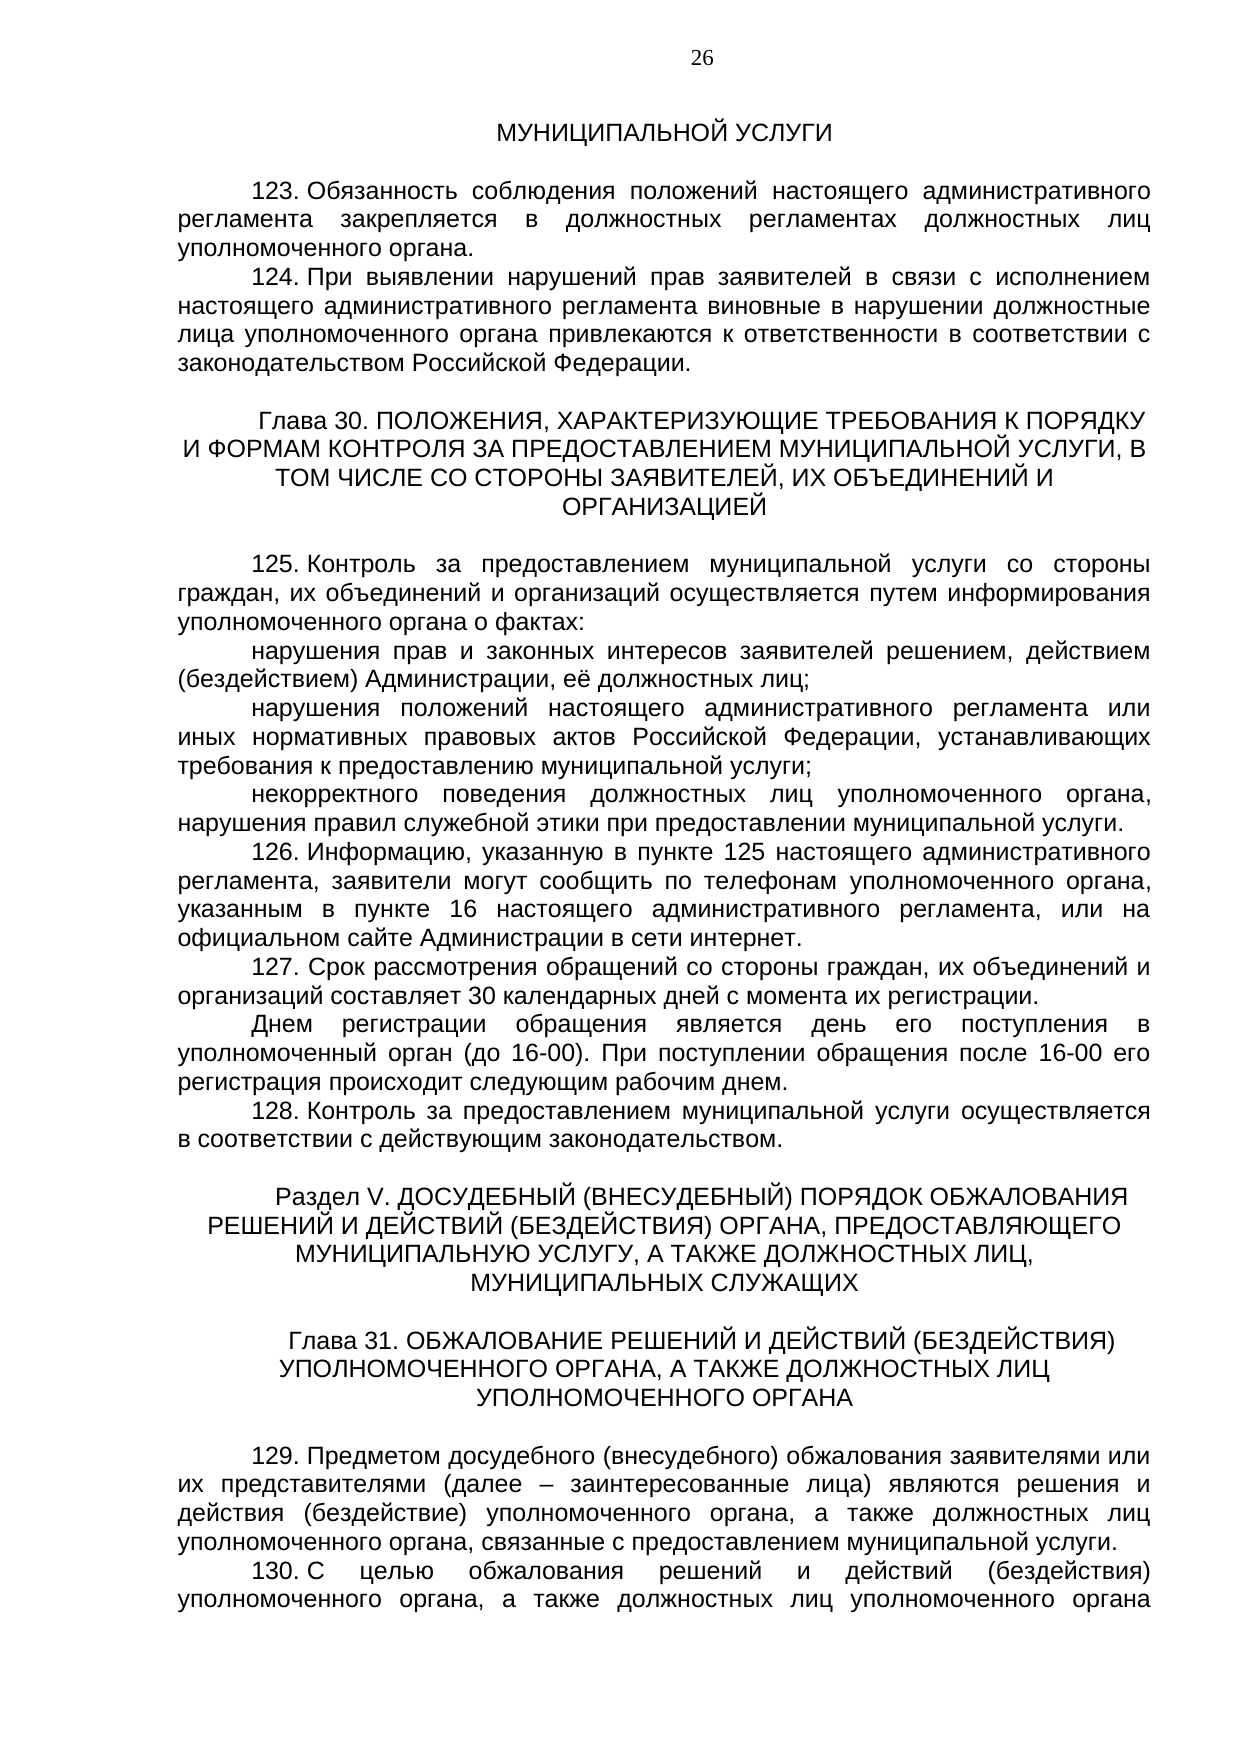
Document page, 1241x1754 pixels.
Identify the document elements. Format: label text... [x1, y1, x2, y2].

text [177, 118, 1152, 147]
text Раздел V. ДОСУДЕБНЫЙ (ВНЕСУДЕБНЫЙ) ПОРЯДОК ОБЖАЛОВАНИЯ РЕШЕНИЙ И ДЕЙСТВИЙ (БЕЗДЕЙСТВИЯ) ОРГАНА, ПРЕДОСТАВЛЯЮЩЕГО МУНИЦИПАЛЬНУЮ УСЛУГУ, А ТАКЖЕ ДОЛЖНОСТНЫХ ЛИЦ, МУНИЦИПАЛЬНЫХ СЛУЖАЩИХ [177, 1182, 1152, 1297]
text 129. Предметом досудебного (внесудебного) обжалования заявителями или их представителями (далее – заинтересованные лица) являются решения и действия (бездействие) уполномоченного органа, а также должностных лиц уполномоченного органа, связанные с предоставлением муниципальной услуги. [177, 1441, 1152, 1556]
text 128. Контроль за предоставлением муниципальной услуги осуществляется в соответствии с действующим законодательством. [177, 1096, 1152, 1153]
text 126. Информацию, указанную в пункте 125 настоящего административного регламента, заявители могут сообщить по телефонам уполномоченного органа, указанным в пункте 16 настоящего административного регламента, или на официальном сайте Администрации в сети интернет. [177, 837, 1152, 952]
text некорректного поведения должностных лиц уполномоченного органа, нарушения правил служебной этики при предоставлении муниципальной услуги. [177, 779, 1152, 837]
text 123. Обязанность соблюдения положений настоящего административного регламента закрепляется в должностных регламентах должностных лиц уполномоченного органа. [177, 176, 1152, 262]
text 124. При выявлении нарушений прав заявителей в связи с исполнением настоящего административного регламента виновные в нарушении должностные лица уполномоченного органа привлекаются к ответственности в соответствии с законодательством Российской Федерации. [177, 262, 1152, 377]
text 125. Контроль за предоставлением муниципальной услуги со стороны граждан, их объединений и организаций осуществляется путем информирования уполномоченного органа о фактах: [177, 549, 1152, 636]
text нарушения прав и законных интересов заявителей решением, действием (бездействием) Администрации, её должностных лиц; [177, 636, 1152, 693]
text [177, 1556, 1152, 1613]
text Глава 31. ОБЖАЛОВАНИЕ РЕШЕНИЙ И ДЕЙСТВИЙ (БЕЗДЕЙСТВИЯ) УПОЛНОМОЧЕННОГО ОРГАНА, А ТАКЖЕ ДОЛЖНОСТНЫХ ЛИЦ УПОЛНОМОЧЕННОГО ОРГАНА [177, 1326, 1152, 1412]
text Глава 30. ПОЛОЖЕНИЯ, ХАРАКТЕРИЗУЮЩИЕ ТРЕБОВАНИЯ К ПОРЯДКУ И ФОРМАМ КОНТРОЛЯ ЗА ПРЕДОСТАВЛЕНИЕМ МУНИЦИПАЛЬНОЙ УСЛУГИ, В ТОМ ЧИСЛЕ СО СТОРОНЫ ЗАЯВИТЕЛЕЙ, ИХ ОБЪЕДИНЕНИЙ И ОРГАНИЗАЦИЕЙ [177, 406, 1152, 521]
text 127. Срок рассмотрения обращений со стороны граждан, их объединений и организаций составляет 30 календарных дней с момента их регистрации. [177, 952, 1152, 1009]
text Днем регистрации обращения является день его поступления в уполномоченный орган (до 16-00). При поступлении обращения после 16-00 его регистрация происходит следующим рабочим днем. [177, 1009, 1152, 1096]
text нарушения положений настоящего административного регламента или иных нормативных правовых актов Российской Федерации, устанавливающих требования к предоставлению муниципальной услуги; [177, 693, 1152, 779]
